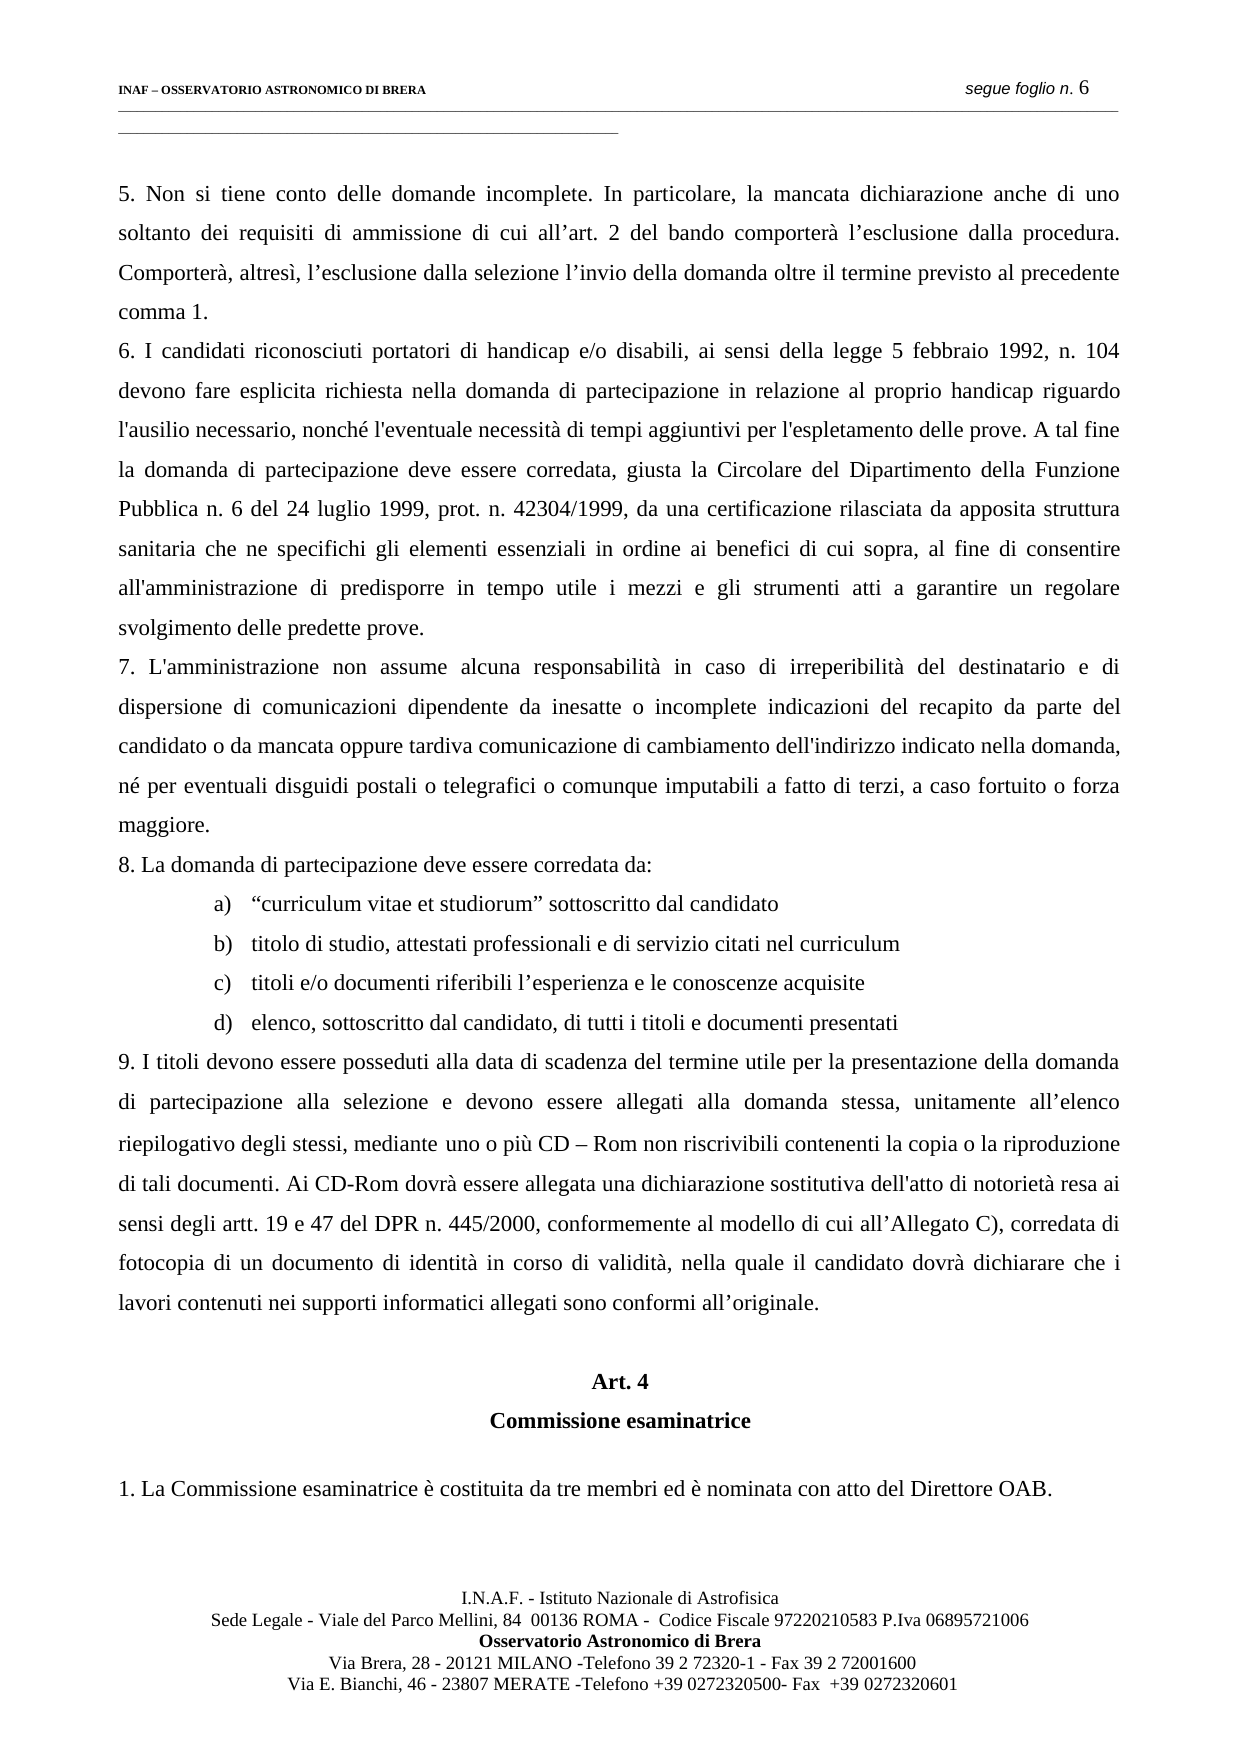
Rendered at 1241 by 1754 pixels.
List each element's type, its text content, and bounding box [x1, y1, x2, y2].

text 6. I candidati riconosciuti portatori di handicap e/o disabili, ai sensi della legge 5 febbraio 1992, n. 104 devono fare esplicita richiesta nella domanda di partecipazione in relazione al proprio handicap riguardo l'ausilio necessario, nonché l'eventuale necessità di tempi aggiuntivi per l'espletamento delle prove. A tal fine la domanda di partecipazione deve essere corredata, giusta la Circolare del Dipartimento della Funzione Pubblica n. 6 del 24 luglio 1999, prot. n. 42304/1999, da una certificazione rilasciata da apposita struttura sanitaria che ne specifichi gli elementi essenziali in ordine ai benefici di cui sopra, al fine di consentire all'amministrazione di predisporre in tempo utile i mezzi e gli strumenti atti a garantire un regolare svolgimento delle predette prove. [118, 338, 1122, 640]
text 7. L'amministrazione non assume alcuna responsabilità in caso di irreperibilità del destinatario e di dispersione di comunicazioni dipendente da inesatte o incomplete indicazioni del recapito da parte del candidato o da mancata oppure tardiva comunicazione di cambiamento dell'indirizzo indicato nella domanda, né per eventuali disguidi postali o telegrafici o comunque imputabili a fatto di terzi, a caso fortuito o forza maggiore. [118, 653, 1122, 838]
list titoli e/o documenti riferibili l’esperienza e le conoscenze acquisite [213, 969, 1122, 996]
text 9. I titoli devono essere posseduti alla data di scadenza del termine utile per la presentazione della domanda di partecipazione alla selezione e devono essere allegati alla domanda stessa, unitamente all’elenco riepilogativo degli stessi, mediante uno o più CD – Rom non riscrivibili contenenti la copia o la riproduzione di tali documenti. Ai CD-Rom dovrà essere allegata una dichiarazione sostitutiva dell'atto di notorietà resa ai sensi degli artt. 19 e 47 del DPR n. 445/2000, conformemente al modello di cui all’Allegato C), corredata di fotocopia di un documento di identità in corso di validità, nella quale il candidato dovrà dichiarare che i lavori contenuti nei supporti informatici allegati sono conformi all’originale. [118, 1048, 1122, 1315]
list elenco, sottoscritto dal candidato, di tutti i titoli e documenti presentati [213, 1009, 1122, 1035]
text 8. La domanda di partecipazione deve essere corredata da: [118, 851, 1122, 877]
list titolo di studio, attestati professionali e di servizio citati nel curriculum [213, 930, 1122, 956]
text 1. La Commissione esaminatrice è costituita da tre membri ed è nominata con atto del Direttore OAB. [118, 1475, 1122, 1502]
text Art. 4 [118, 1368, 1122, 1394]
text 5. Non si tiene conto delle domande incomplete. In particolare, la mancata dichiarazione anche di uno soltanto dei requisiti di ammissione di cui all’art. 2 del bando comporterà l’esclusione dalla procedura. Comporterà, altresì, l’esclusione dalla selezione l’invio della domanda oltre il termine previsto al precedente comma 1. [118, 180, 1122, 324]
list “curriculum vitae et studiorum” sottoscritto dal candidato [213, 890, 1122, 917]
subtitle Commissione esaminatrice [118, 1407, 1122, 1433]
